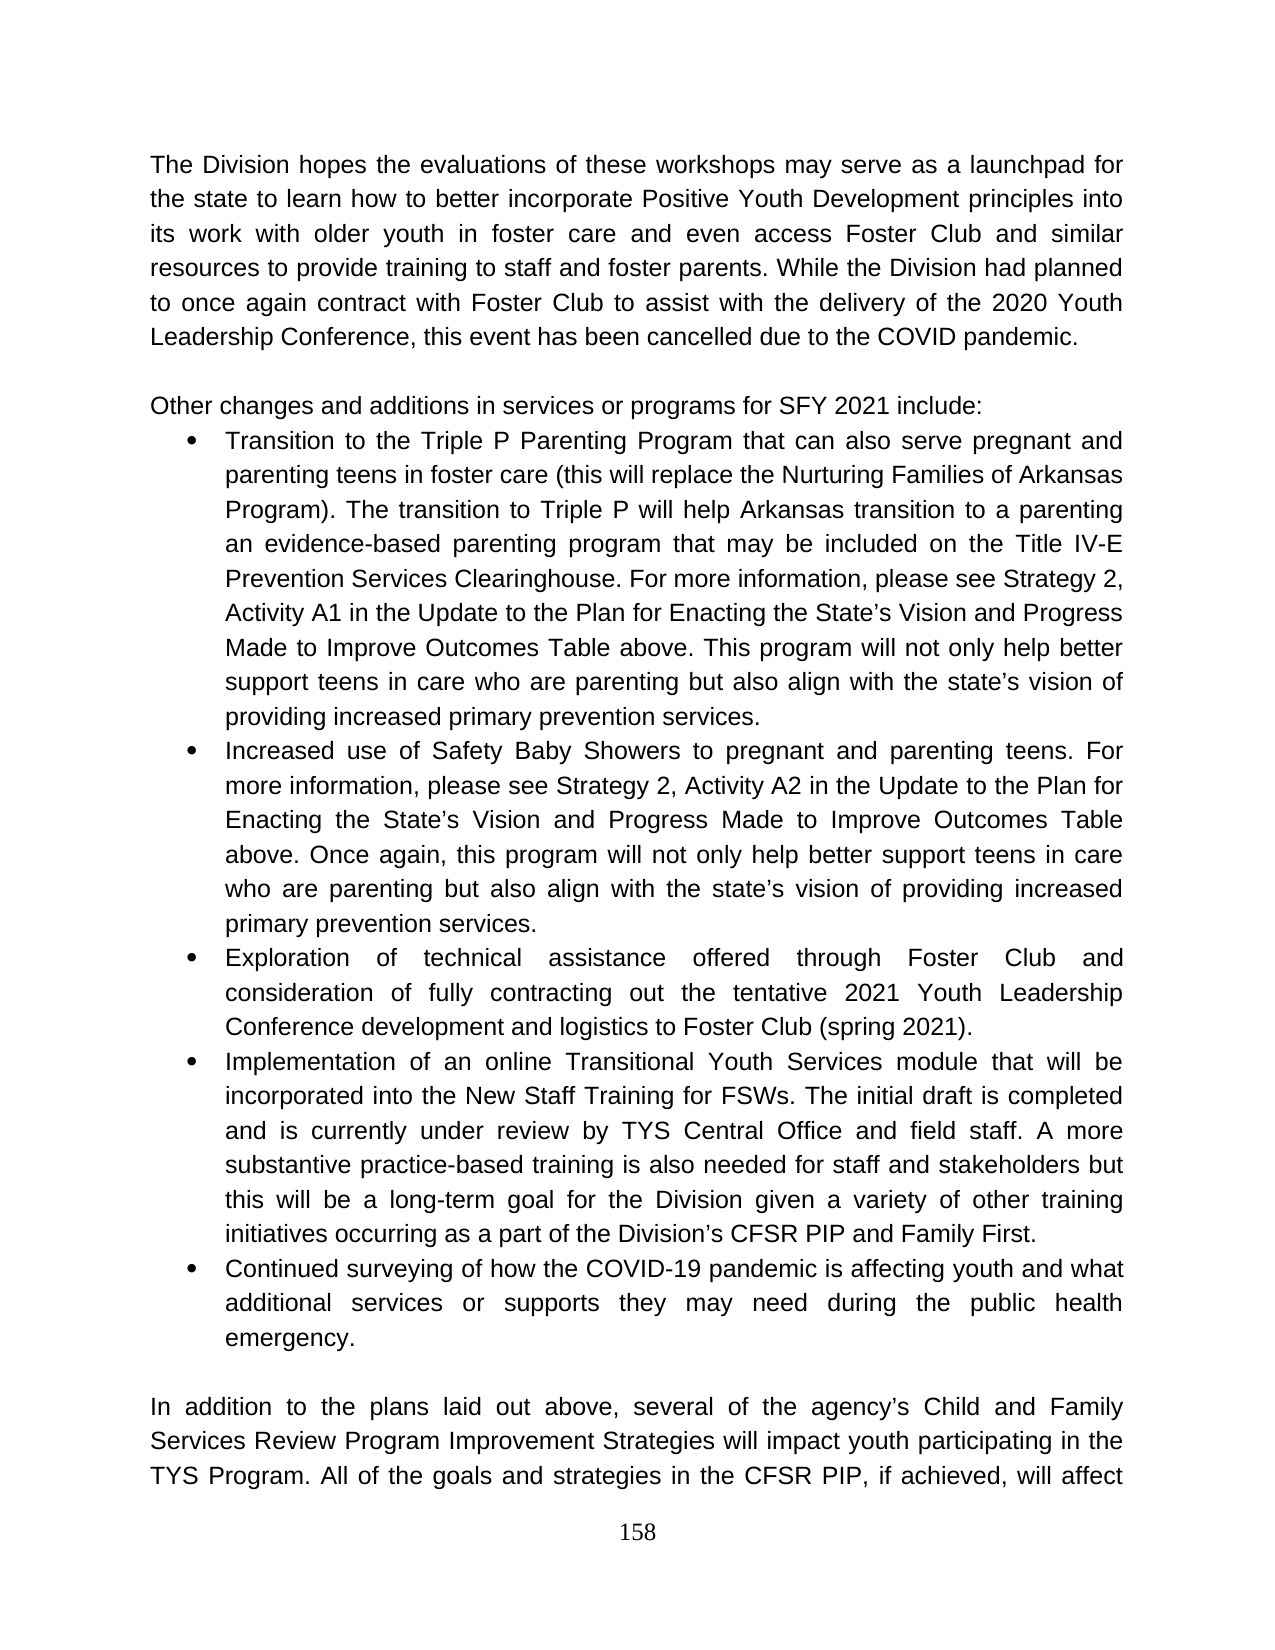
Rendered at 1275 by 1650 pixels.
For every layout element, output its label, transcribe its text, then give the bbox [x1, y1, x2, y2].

list Transition to the Triple P Parenting Program that can also serve pregnant and parenting teens in foster care (this will replace the Nurturing Families of Arkansas Program). The transition to Triple P will help Arkansas transition to a parenting an evidence-based parenting program that may be included on the Title IV-E Prevention Services Clearinghouse. For more information, please see Strategy 2, Activity A1 in the Update to the Plan for Enacting the State’s Vision and Progress Made to Improve Outcomes Table above. This program will not only help better support teens in care who are parenting but also align with the state’s vision of providing increased primary prevention services. [187, 426, 1125, 731]
list Continued surveying of how the COVID-19 pandemic is affecting youth and what additional services or supports they may need during the public health emergency. [187, 1254, 1125, 1352]
list Increased use of Safety Baby Showers to pregnant and parenting teens. For more information, please see Strategy 2, Activity A2 in the Update to the Plan for Enacting the State’s Vision and Progress Made to Improve Outcomes Table above. Once again, this program will not only help better support teens in care who are parenting but also align with the state’s vision of providing increased primary prevention services. [187, 736, 1125, 937]
text The Division hopes the evaluations of these workshops may serve as a launchpad for the state to learn how to better incorporate Positive Youth Development principles into its work with older youth in foster care and even access Foster Club and similar resources to provide training to staff and foster parents. While the Division had planned to once again contract with Foster Club to assist with the delivery of the 2020 Youth Leadership Conference, this event has been cancelled due to the COVID pandemic. [150, 150, 1125, 351]
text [150, 1392, 1125, 1489]
text Other changes and additions in services or programs for SFY 2021 include: [150, 391, 1125, 420]
list Implementation of an online Transitional Youth Services module that will be incorporated into the New Staff Training for FSWs. The initial draft is completed and is currently under review by TYS Central Office and field staff. A more substantive practice-based training is also needed for staff and stakeholders but this will be a long-term goal for the Division given a variety of other training initiatives occurring as a part of the Division’s CFSR PIP and Family First. [187, 1047, 1125, 1248]
list Exploration of technical assistance offered through Foster Club and consideration of fully contracting out the tentative 2021 Youth Leadership Conference development and logistics to Foster Club (spring 2021). [187, 943, 1125, 1041]
